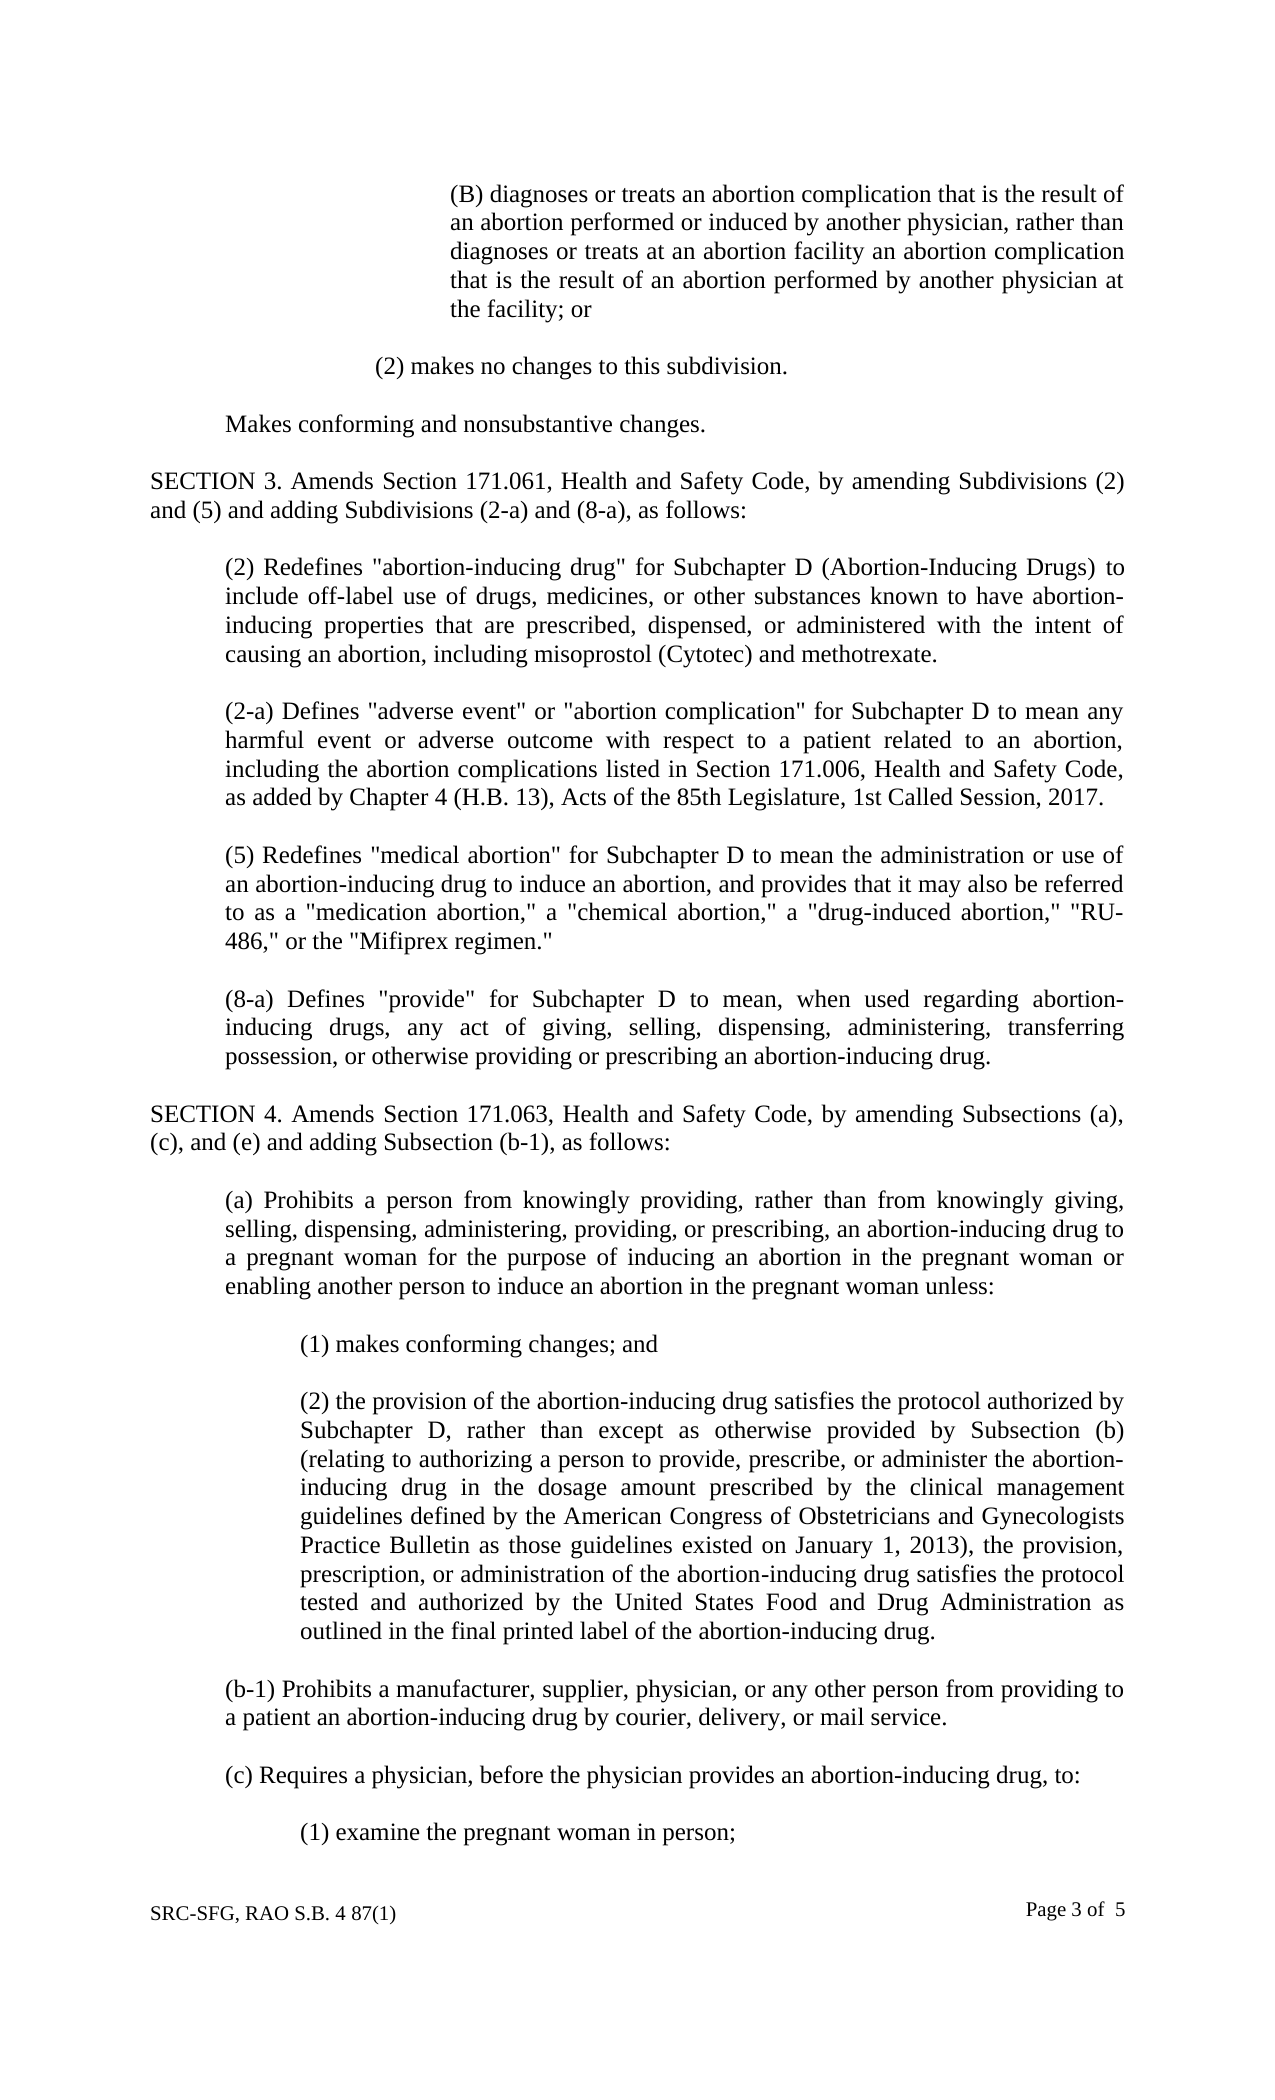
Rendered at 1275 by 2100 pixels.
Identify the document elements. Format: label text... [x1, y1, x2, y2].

text (b-1) Prohibits a manufacturer, supplier, physician, or any other person from providing to a patient an abortion-inducing drug by courier, delivery, or mail service. [225, 1674, 1125, 1731]
text (8-a) Defines "provide" for Subchapter D to mean, when used regarding abortion-inducing drugs, any act of giving, selling, dispensing, administering, transferring possession, or otherwise providing or prescribing an abortion-inducing drug. [225, 984, 1125, 1070]
text (B) diagnoses or treats an abortion complication that is the result of an abortion performed or induced by another physician, rather than diagnoses or treats at an abortion facility an abortion complication that is the result of an abortion performed by another physician at the facility; or [450, 179, 1125, 322]
text SECTION 4. Amends Section 171.063, Health and Safety Code, by amending Subsections (a), (c), and (e) and adding Subsection (b-1), as follows: [150, 1099, 1125, 1156]
text (5) Redefines "medical abortion" for Subchapter D to mean the administration or use of an abortion-inducing drug to induce an abortion, and provides that it may also be referred to as a "medication abortion," a "chemical abortion," a "drug-induced abortion," "RU-486," or the "Mifiprex regimen." [225, 840, 1125, 955]
text Makes conforming and nonsubstantive changes. [225, 409, 1125, 437]
text (c) Requires a physician, before the physician provides an abortion-inducing drug, to: [225, 1760, 1125, 1789]
text (a) Prohibits a person from knowingly providing, rather than from knowingly giving, selling, dispensing, administering, providing, or prescribing, an abortion-inducing drug to a pregnant woman for the purpose of inducing an abortion in the pregnant woman or enabling another person to induce an abortion in the pregnant woman unless: [225, 1185, 1125, 1300]
text (2) Redefines "abortion-inducing drug" for Subchapter D (Abortion-Inducing Drugs) to include off-label use of drugs, medicines, or other substances known to have abortion-inducing properties that are prescribed, dispensed, or administered with the intent of causing an abortion, including misoprostol (Cytotec) and methotrexate. [225, 552, 1125, 667]
text SECTION 3. Amends Section 171.061, Health and Safety Code, by amending Subdivisions (2) and (5) and adding Subdivisions (2-a) and (8-a), as follows: [150, 466, 1125, 524]
text (1) examine the pregnant woman in person; [300, 1817, 1125, 1846]
text (2) makes no changes to this subdivision. [375, 351, 1125, 380]
text (1) makes conforming changes; and [300, 1329, 1125, 1357]
text (2) the provision of the abortion-inducing drug satisfies the protocol authorized by Subchapter D, rather than except as otherwise provided by Subsection (b) (relating to authorizing a person to provide, prescribe, or administer the abortion-inducing drug in the dosage amount prescribed by the clinical management guidelines defined by the American Congress of Obstetricians and Gynecologists Practice Bulletin as those guidelines existed on January 1, 2013), the provision, prescription, or administration of the abortion-inducing drug satisfies the protocol tested and authorized by the United States Food and Drug Administration as outlined in the final printed label of the abortion-inducing drug. [300, 1386, 1125, 1645]
text (2-a) Defines "adverse event" or "abortion complication" for Subchapter D to mean any harmful event or adverse outcome with respect to a patient related to an abortion, including the abortion complications listed in Section 171.006, Health and Safety Code, as added by Chapter 4 (H.B. 13), Acts of the 85th Legislature, 1st Called Session, 2017. [225, 696, 1125, 811]
